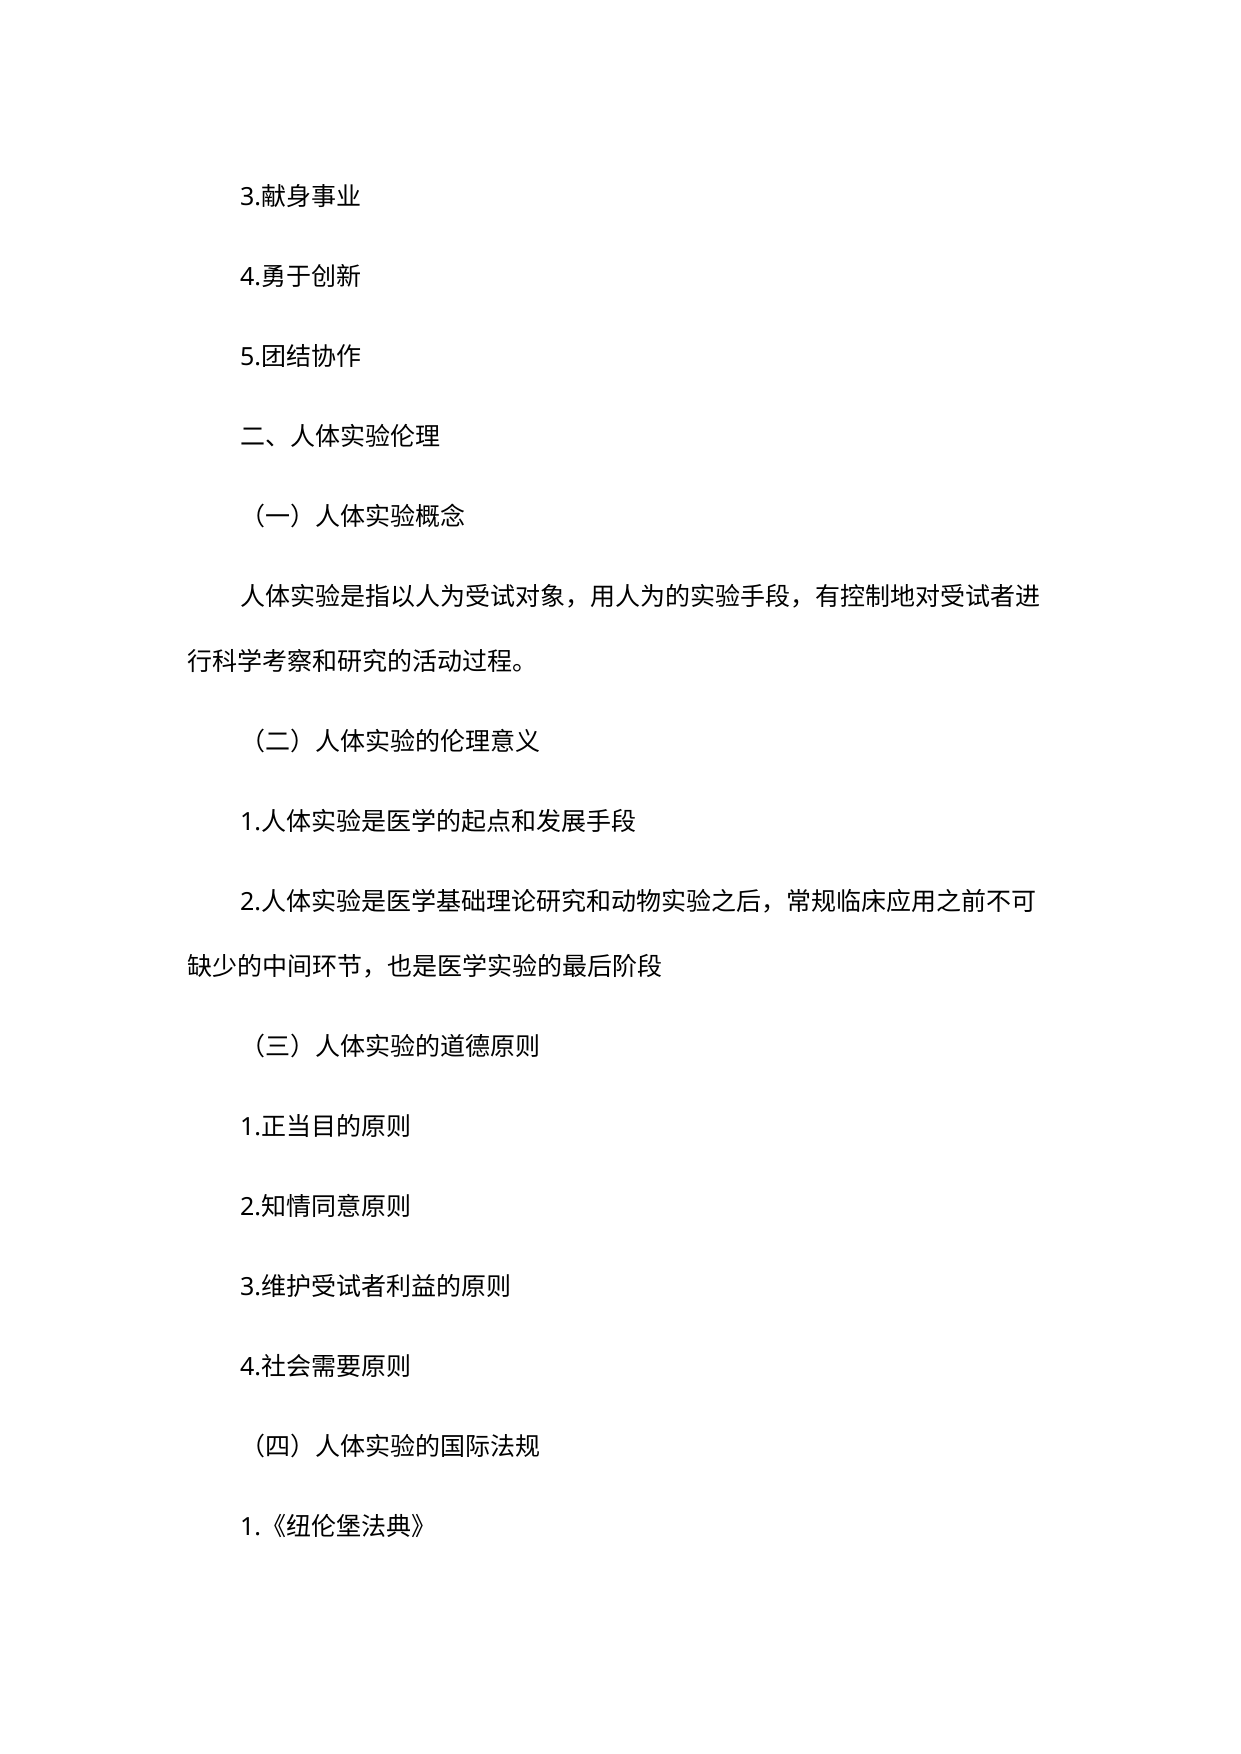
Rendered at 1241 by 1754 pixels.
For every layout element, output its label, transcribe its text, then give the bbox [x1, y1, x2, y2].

text 5.团结协作 [187, 322, 1053, 387]
text 3.维护受试者利益的原则 [187, 1252, 1053, 1317]
text （一）人体实验概念 [187, 482, 1053, 547]
text 2.知情同意原则 [187, 1172, 1053, 1237]
text 2.人体实验是医学基础理论研究和动物实验之后，常规临床应用之前不可缺少的中间环节，也是医学实验的最后阶段 [187, 867, 1053, 997]
text 4.社会需要原则 [187, 1332, 1053, 1397]
text 人体实验是指以人为受试对象，用人为的实验手段，有控制地对受试者进行科学考察和研究的活动过程。 [187, 562, 1053, 692]
text 1.人体实验是医学的起点和发展手段 [187, 787, 1053, 852]
text 4.勇于创新 [187, 242, 1053, 307]
text 二、人体实验伦理 [187, 402, 1053, 467]
text （四）人体实验的国际法规 [187, 1412, 1053, 1477]
text 1.正当目的原则 [187, 1092, 1053, 1157]
text 1.《纽伦堡法典》 [187, 1492, 1053, 1557]
text （三）人体实验的道德原则 [187, 1012, 1053, 1077]
text 3.献身事业 [187, 162, 1053, 227]
text （二）人体实验的伦理意义 [187, 707, 1053, 772]
